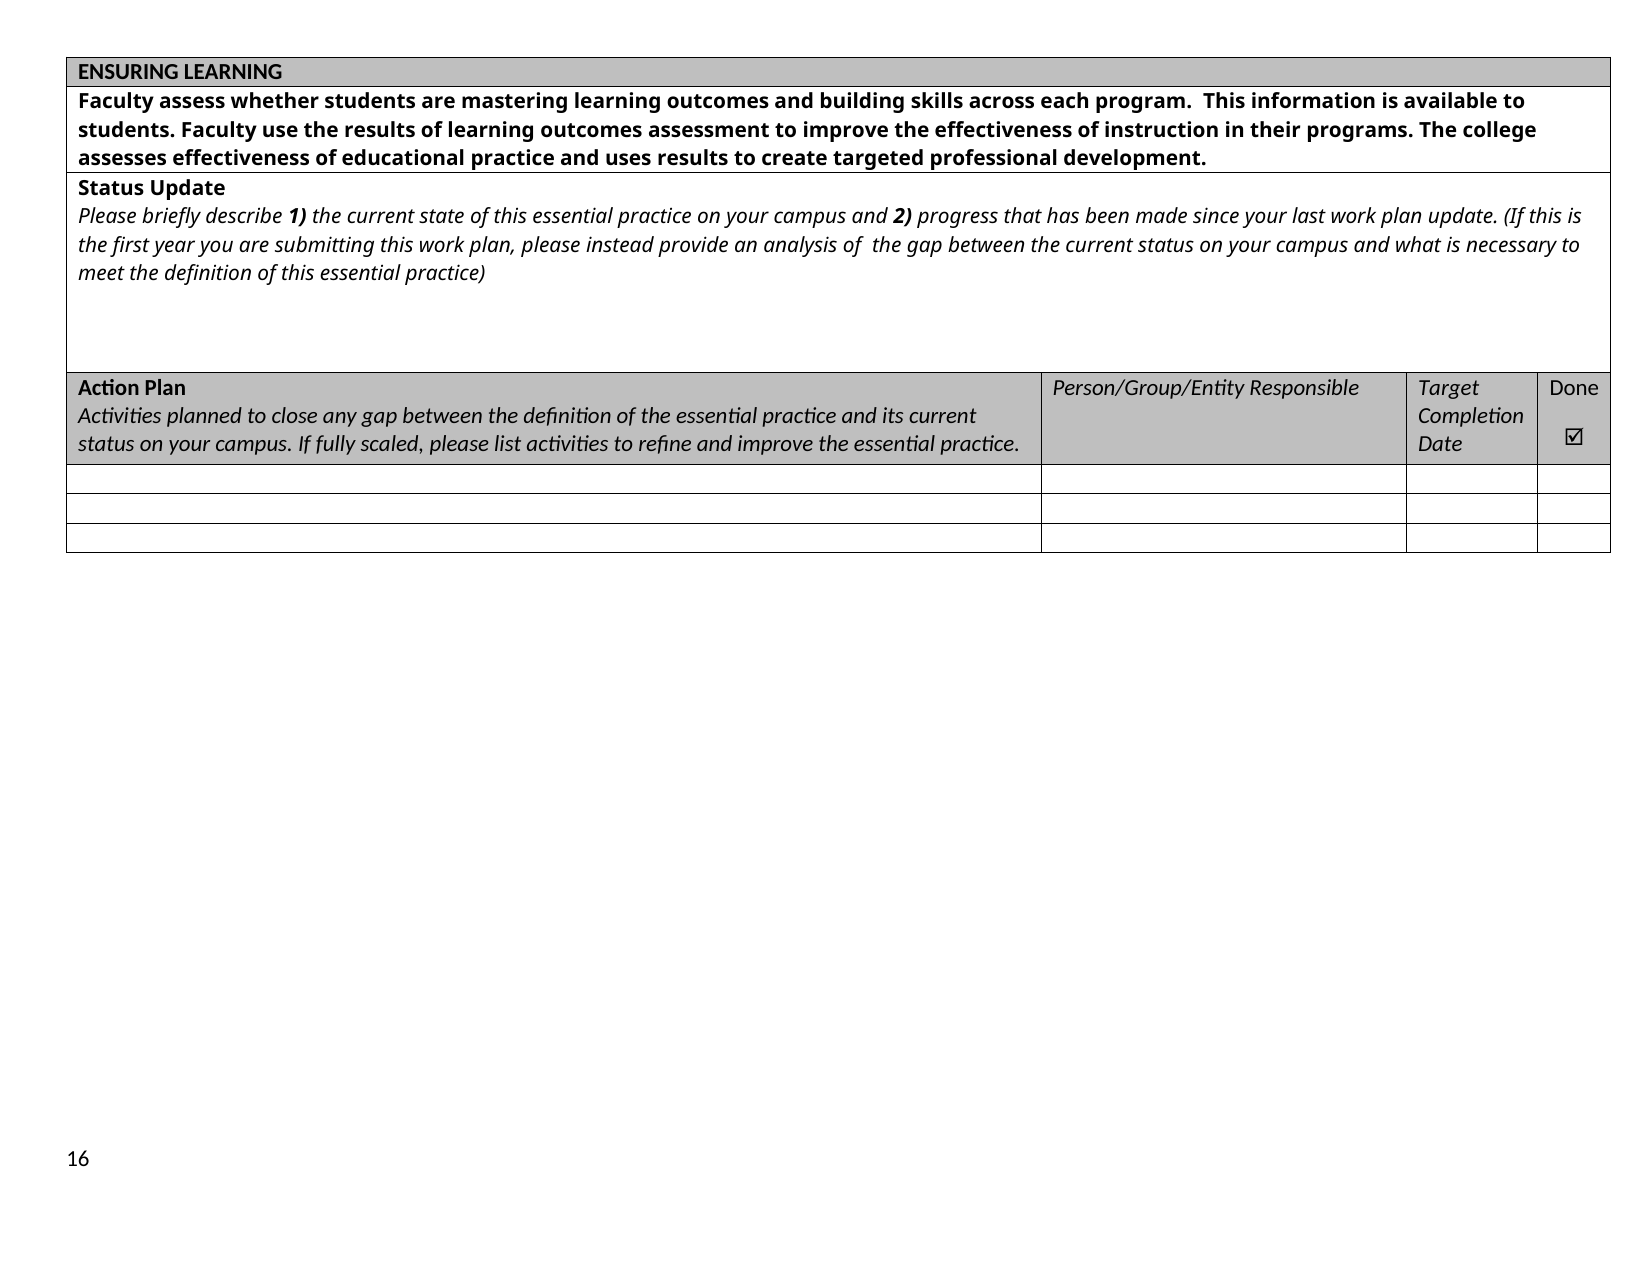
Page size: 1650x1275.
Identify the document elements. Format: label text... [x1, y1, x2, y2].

table_cell Action Plan Activities planned to close any gap between the definition of the essential practice and its current status on your campus. If fully scaled, please list activities to refine and improve the essential practice. [67, 373, 1041, 464]
table_cell [1042, 524, 1406, 552]
table_cell Done [1538, 373, 1610, 464]
table_cell [1538, 465, 1610, 493]
table_cell [1407, 465, 1537, 493]
table_cell [1538, 524, 1610, 552]
table_cell [67, 494, 1041, 522]
table_cell Target Completion Date [1407, 373, 1537, 464]
table_cell Person/Group/Entity Responsible [1042, 373, 1406, 464]
table_header ENSURING LEARNING [67, 58, 1610, 86]
table_cell [67, 465, 1041, 493]
table_cell [1407, 494, 1537, 522]
table_cell [1042, 494, 1406, 522]
table_cell [1407, 524, 1537, 552]
table_cell Faculty assess whether students are mastering learning outcomes and building skills across each program. This information is available to students. Faculty use the results of learning outcomes assessment to improve the effectiveness of instruction in their programs. The college assesses effectiveness of educational practice and uses results to create targeted professional development. [67, 87, 1610, 172]
table_cell [1538, 494, 1610, 522]
table_cell [1042, 465, 1406, 493]
table_cell Status Update Please briefly describe 1) the current state of this essential practice on your campus and 2) progress that has been made since your last work plan update. (If this is the first year you are submitting this work plan, please instead provide an analysis of the gap between the current status on your campus and what is necessary to meet the definition of this essential practice) [67, 173, 1610, 372]
table_cell [67, 524, 1041, 552]
